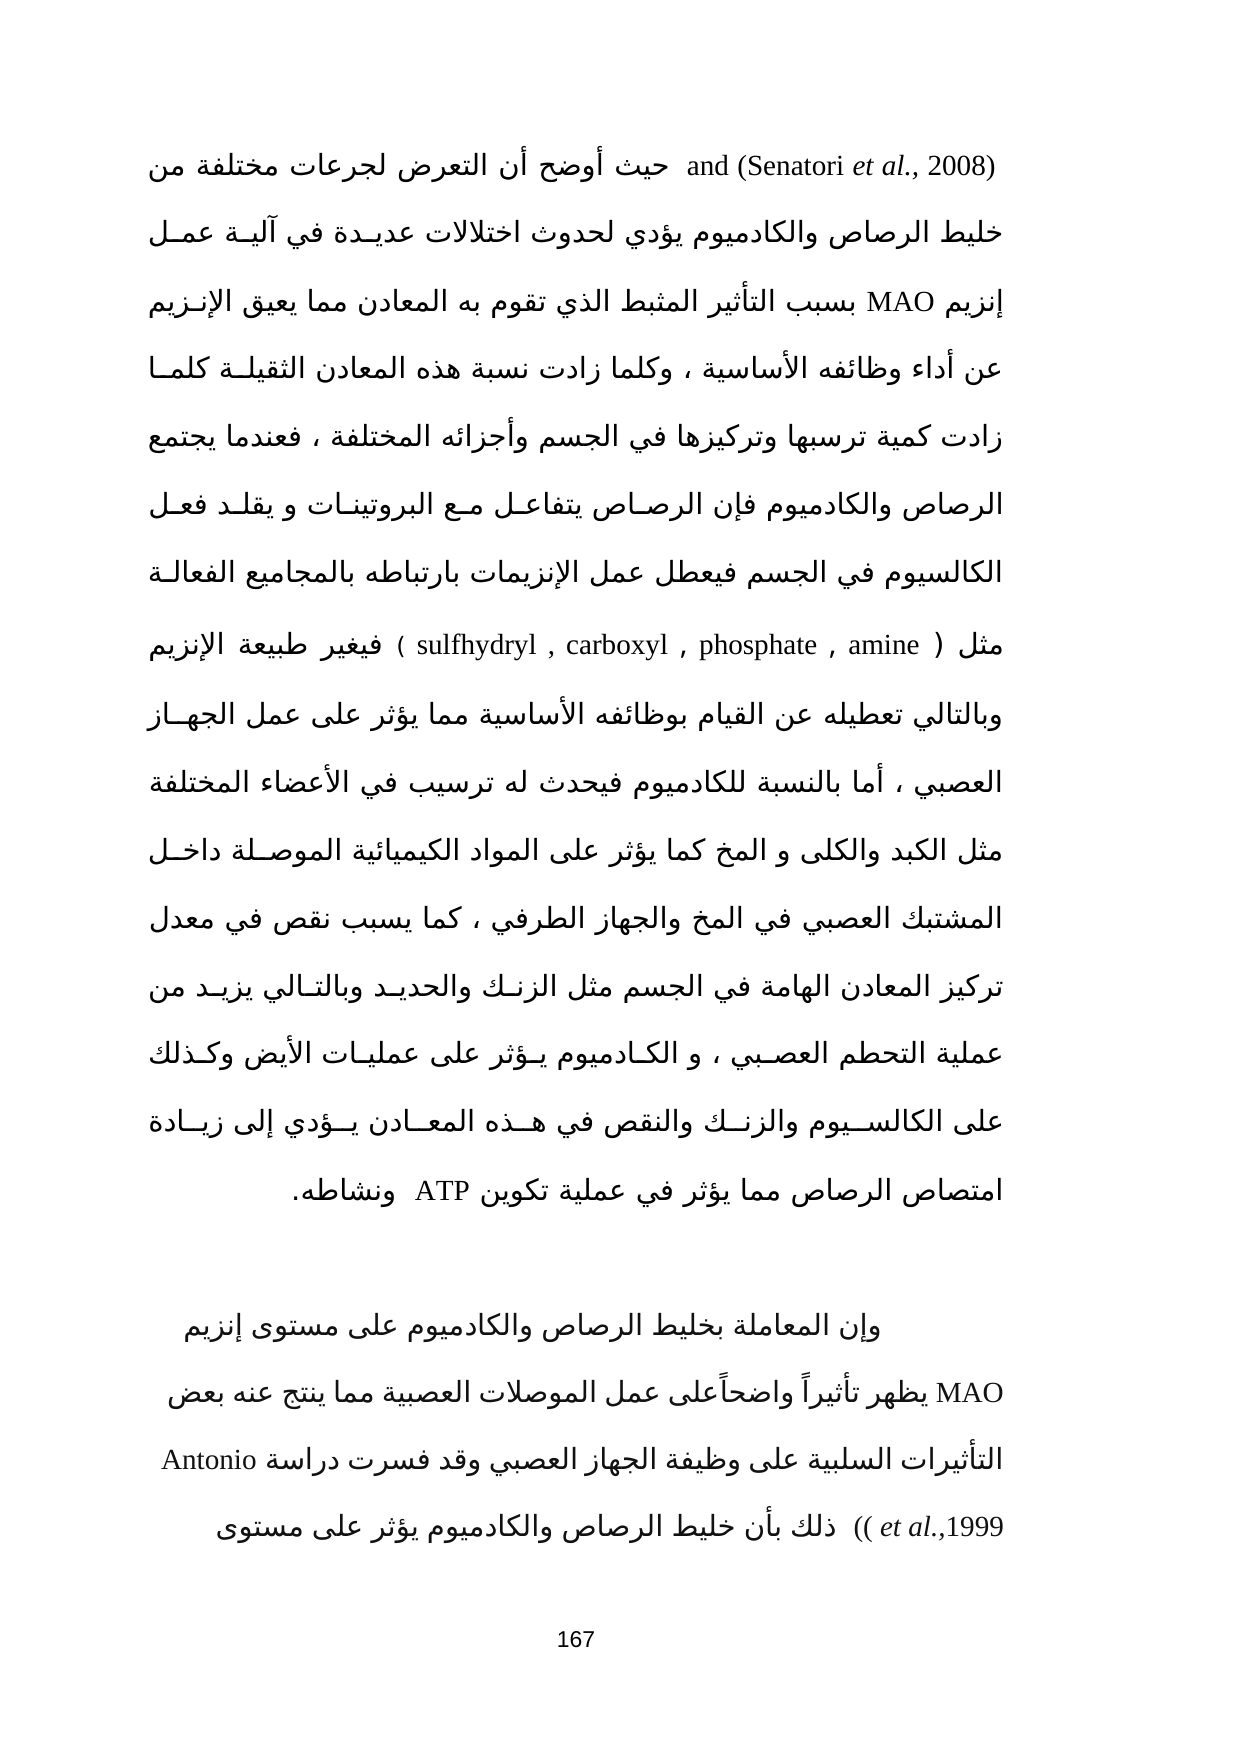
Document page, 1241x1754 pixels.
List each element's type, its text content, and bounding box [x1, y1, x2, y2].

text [148, 1308, 1004, 1543]
text and (Senatori et al., 2008) حيث أوضح أن التعرض لجرعات مختلفة من خليط الرصاص والكادميوم يؤدي لحدوث اختلالات عديدة في آلية عمل إنزيم MAO بسبب التأثير المثبط الذي تقوم به المعادن مما يعيق الإنزيم عن أداء وظائفه الأساسية ، وكلما زادت نسبة هذه المعادن الثقيلة كلما زادت كمية ترسبها وتركيزها في الجسم وأجزائه المختلفة ، فعندما يجتمع الرصاص والكادميوم فإن الرصاص يتفاعل مع البروتينات و يقلد فعل الكالسيوم في الجسم فيعطل عمل الإنزيمات بارتباطه بالمجاميع الفعالة مثل ( sulfhydryl , carboxyl , phosphate , amine ) فيغير طبيعة الإنزيم وبالتالي تعطيله عن القيام بوظائفه الأساسية مما يؤثر على عمل الجهاز العصبي ، أما بالنسبة للكادميوم فيحدث له ترسيب في الأعضاء المختلفة مثل الكبد والكلى و المخ كما يؤثر على المواد الكيميائية الموصلة داخل المشتبك العصبي في المخ والجهاز الطرفي ، كما يسبب نقص في معدل تركيز المعادن الهامة في الجسم مثل الزنك والحديد وبالتالي يزيد من عملية التحطم العصبي ، و الكادميوم يؤثر على عمليات الأيض وكذلك على الكالسيوم والزنك والنقص في هذه المعادن يؤدي إلى زيادة امتصاص الرصاص مما يؤثر في عملية تكوين ATP ونشاطه. [148, 148, 1004, 1207]
